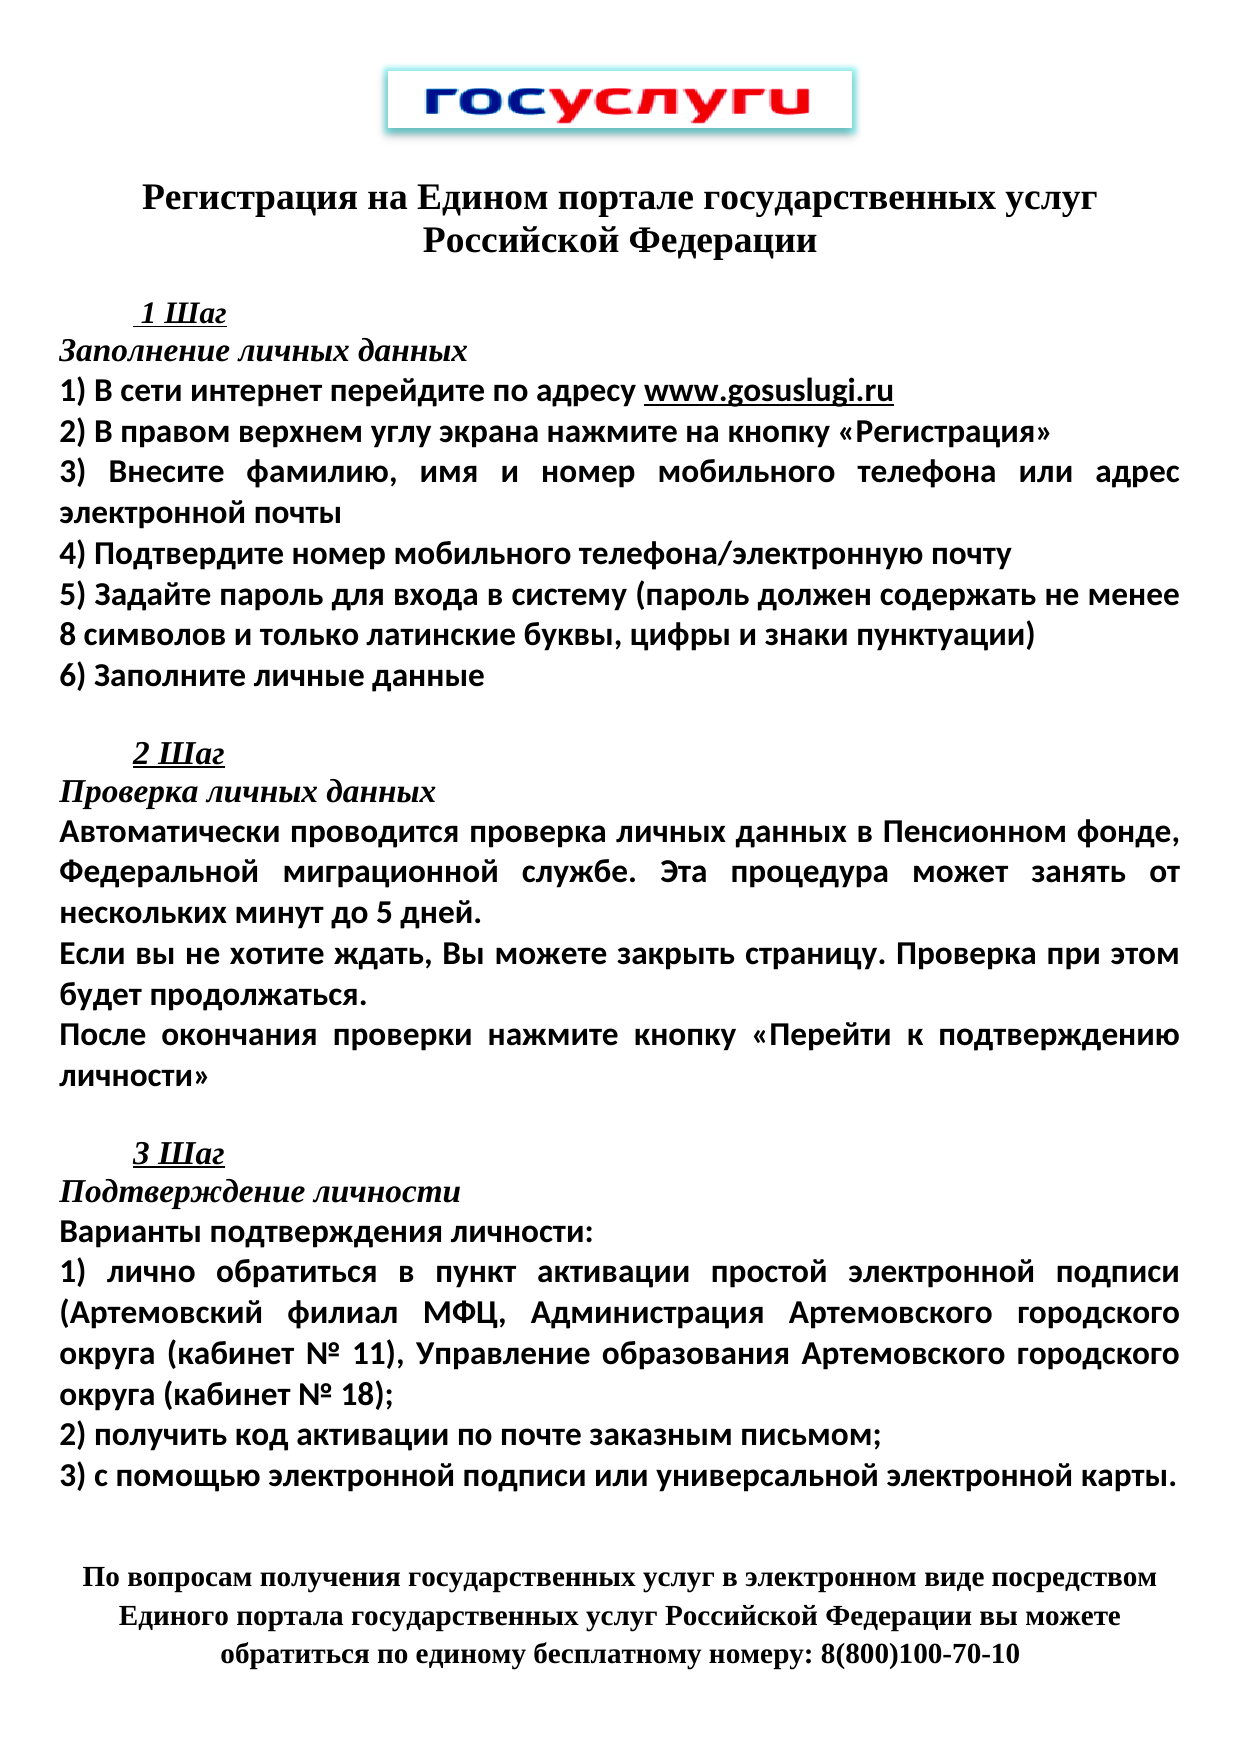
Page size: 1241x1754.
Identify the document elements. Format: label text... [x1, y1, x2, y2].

text Проверка личных данных [59, 771, 1181, 810]
text Подтверждение личности [59, 1171, 1181, 1210]
text 3) с помощью электронной подписи или универсальной электронной карты. [59, 1454, 1181, 1495]
text После окончания проверки нажмите кнопку «Перейти к подтверждению личности» [59, 1013, 1181, 1095]
text Автоматически проводится проверка личных данных в Пенсионном фонде, Федеральной миграционной службе. Эта процедура может занять от нескольких минут до 5 дней. [59, 810, 1181, 932]
text 2) получить код активации по почте заказным письмом; [59, 1413, 1181, 1454]
text 3 Шаг [59, 1133, 1181, 1171]
text 2) В правом верхнем углу экрана нажмите на кнопку «Регистрация» [59, 409, 1181, 450]
text 1 Шаг [59, 294, 1181, 331]
text 5) Задайте пароль для входа в систему (пароль должен содержать не менее 8 символов и только латинские буквы, цифры и знаки пунктуации) [59, 572, 1181, 654]
text 4) Подтвердите номер мобильного телефона/электронную почту [59, 532, 1181, 572]
text Регистрация на Едином портале государственных услуг [59, 175, 1181, 218]
text Российской Федерации [59, 218, 1181, 261]
text Заполнение личных данных [59, 331, 1181, 369]
text 3) Внесите фамилию, имя и номер мобильного телефона или адрес электронной почты [59, 450, 1181, 532]
text 1) лично обратиться в пункт активации простой электронной подписи (Артемовский филиал МФЦ, Администрация Артемовского городского округа (кабинет № 11), Управление образования Артемовского городского округа (кабинет № 18); [59, 1251, 1181, 1413]
text 2 Шаг [59, 733, 1181, 771]
text 1) В сети интернет перейдите по адресу www.gosuslugi.ru [59, 369, 1181, 409]
text 6) Заполните личные данные [59, 654, 1181, 695]
text По вопросам получения государственных услуг в электронном виде посредством Единого портала государственных услуг Российской Федерации вы можете обратиться по единому бесплатному номеру: 8(800)100-70-10 [59, 1559, 1181, 1670]
text Если вы не хотите ждать, Вы можете закрыть страницу. Проверка при этом будет продолжаться. [59, 932, 1181, 1013]
text Варианты подтверждения личности: [59, 1210, 1181, 1251]
